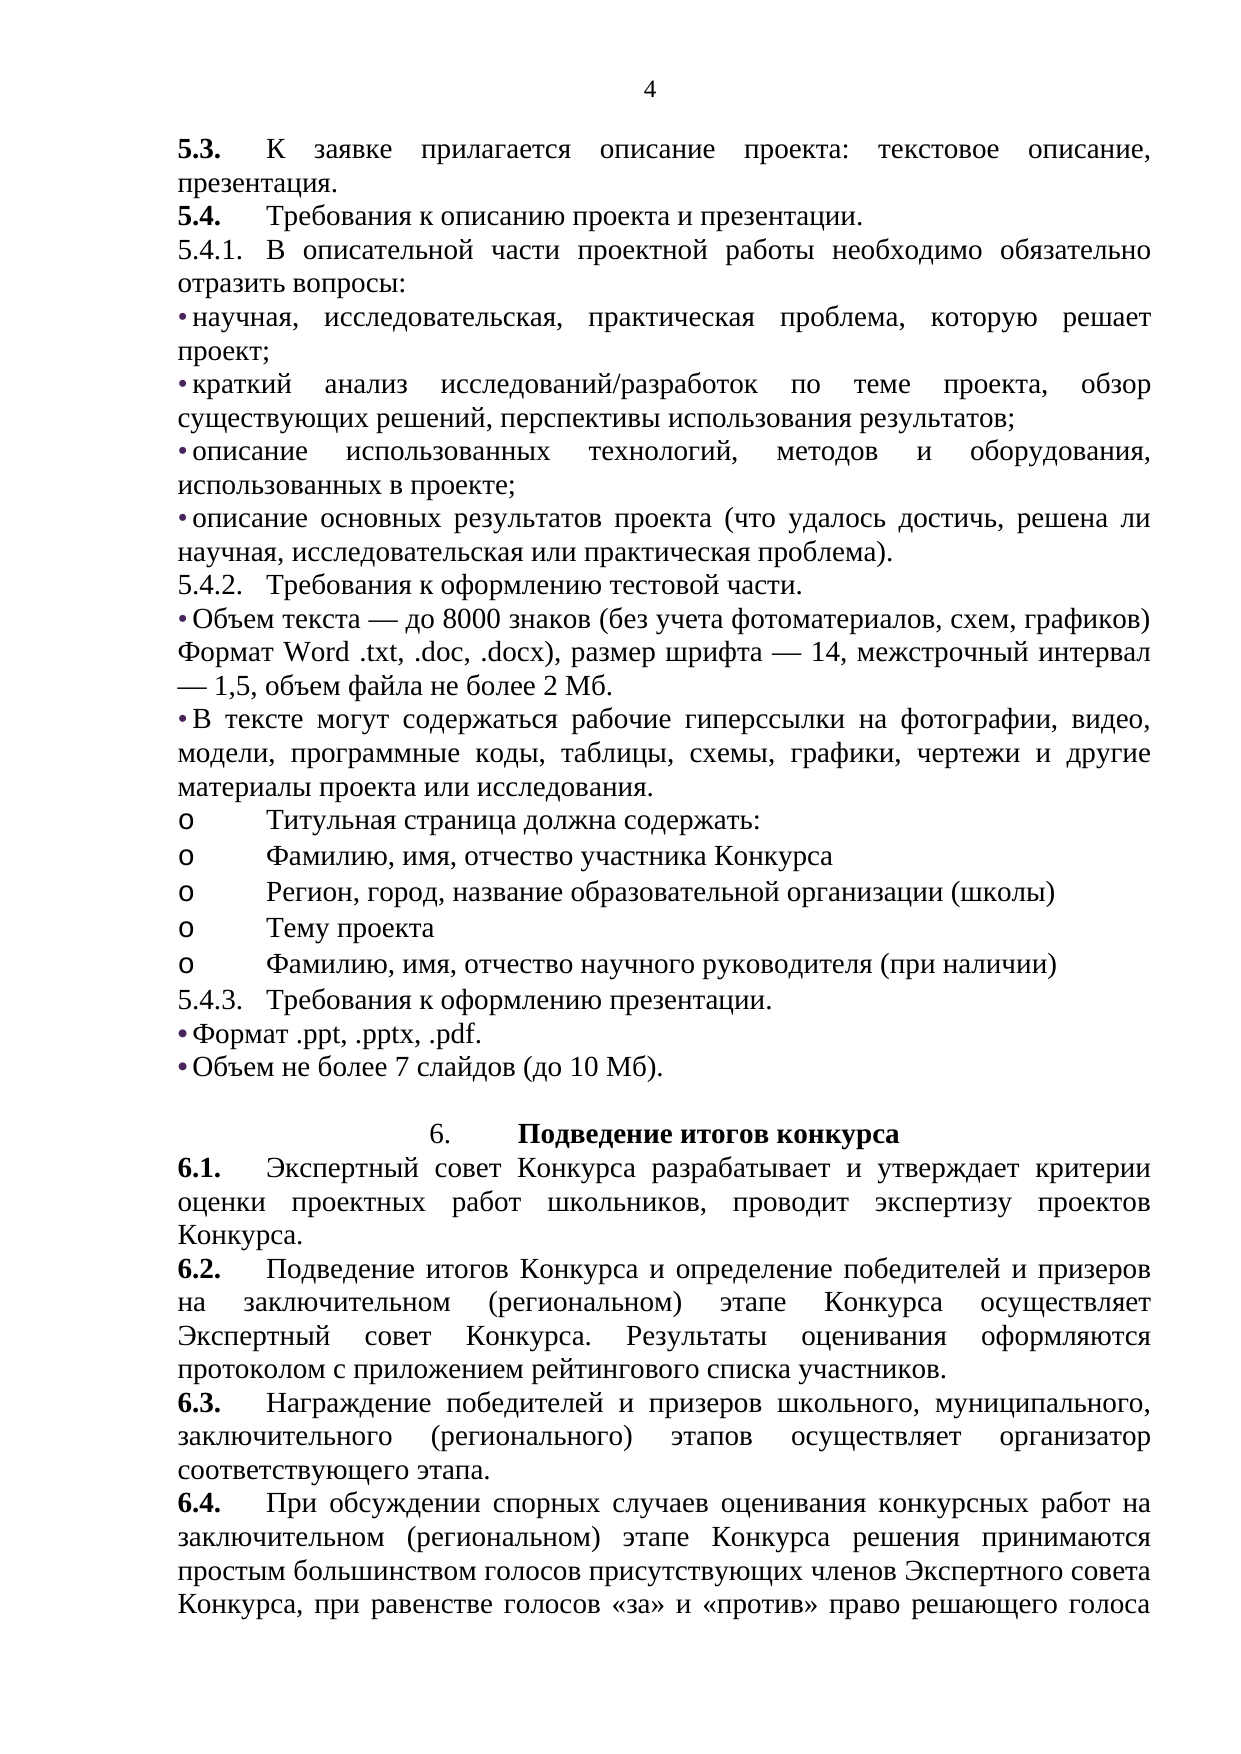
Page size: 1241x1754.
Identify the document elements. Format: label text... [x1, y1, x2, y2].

list Формат .ppt, .pptx, .pdf. [177, 1016, 1152, 1049]
list Титульная страница должна содержать: [177, 802, 1152, 838]
list Тему проекта [177, 910, 1152, 946]
list К заявке прилагается описание проекта: текстовое описание, презентация. [177, 131, 1152, 198]
list Подведение итогов Конкурса и определение победителей и призеров на заключительном (региональном) этапе Конкурса осуществляет Экспертный совет Конкурса. Результаты оценивания оформляются протоколом с приложением рейтингового списка участников. [177, 1251, 1152, 1385]
list Объем не более 7 слайдов (до 10 Мб). [177, 1049, 1152, 1083]
list Экспертный совет Конкурса разрабатывает и утверждает критерии оценки проектных работ школьников, проводит экспертизу проектов Конкурса. [177, 1150, 1152, 1251]
list Фамилию, имя, отчество участника Конкурса [177, 838, 1152, 874]
list Требования к описанию проекта и презентации. [177, 198, 1152, 232]
list описание основных результатов проекта (что удалось достичь, решена ли научная, исследовательская или практическая проблема). [177, 500, 1152, 567]
list Подведение итогов конкурса [177, 1117, 1152, 1150]
list В описательной части проектной работы необходимо обязательно отразить вопросы: [177, 232, 1152, 299]
list Требования к оформлению презентации. [177, 982, 1152, 1016]
list Требования к оформлению тестовой части. [177, 567, 1152, 601]
list краткий анализ исследований/разработок по теме проекта, обзор существующих решений, перспективы использования результатов; [177, 366, 1152, 433]
list описание использованных технологий, методов и оборудования, использованных в проекте; [177, 433, 1152, 500]
list Регион, город, название образовательной организации (школы) [177, 874, 1152, 910]
list Объем текста — до 8000 знаков (без учета фотоматериалов, схем, графиков) Формат Word .txt, .doc, .docx), размер шрифта — 14, межстрочный интервал — 1,5, объем файла не более 2 Мб. [177, 601, 1152, 702]
list Фамилию, имя, отчество научного руководителя (при наличии) [177, 946, 1152, 982]
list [177, 1486, 1152, 1620]
list Награждение победителей и призеров школьного, муниципального, заключительного (регионального) этапов осуществляет организатор соответствующего этапа. [177, 1385, 1152, 1486]
list научная, исследовательская, практическая проблема, которую решает проект; [177, 299, 1152, 366]
list В тексте могут содержаться рабочие гиперссылки на фотографии, видео, модели, программные коды, таблицы, схемы, графики, чертежи и другие материалы проекта или исследования. [177, 702, 1152, 802]
